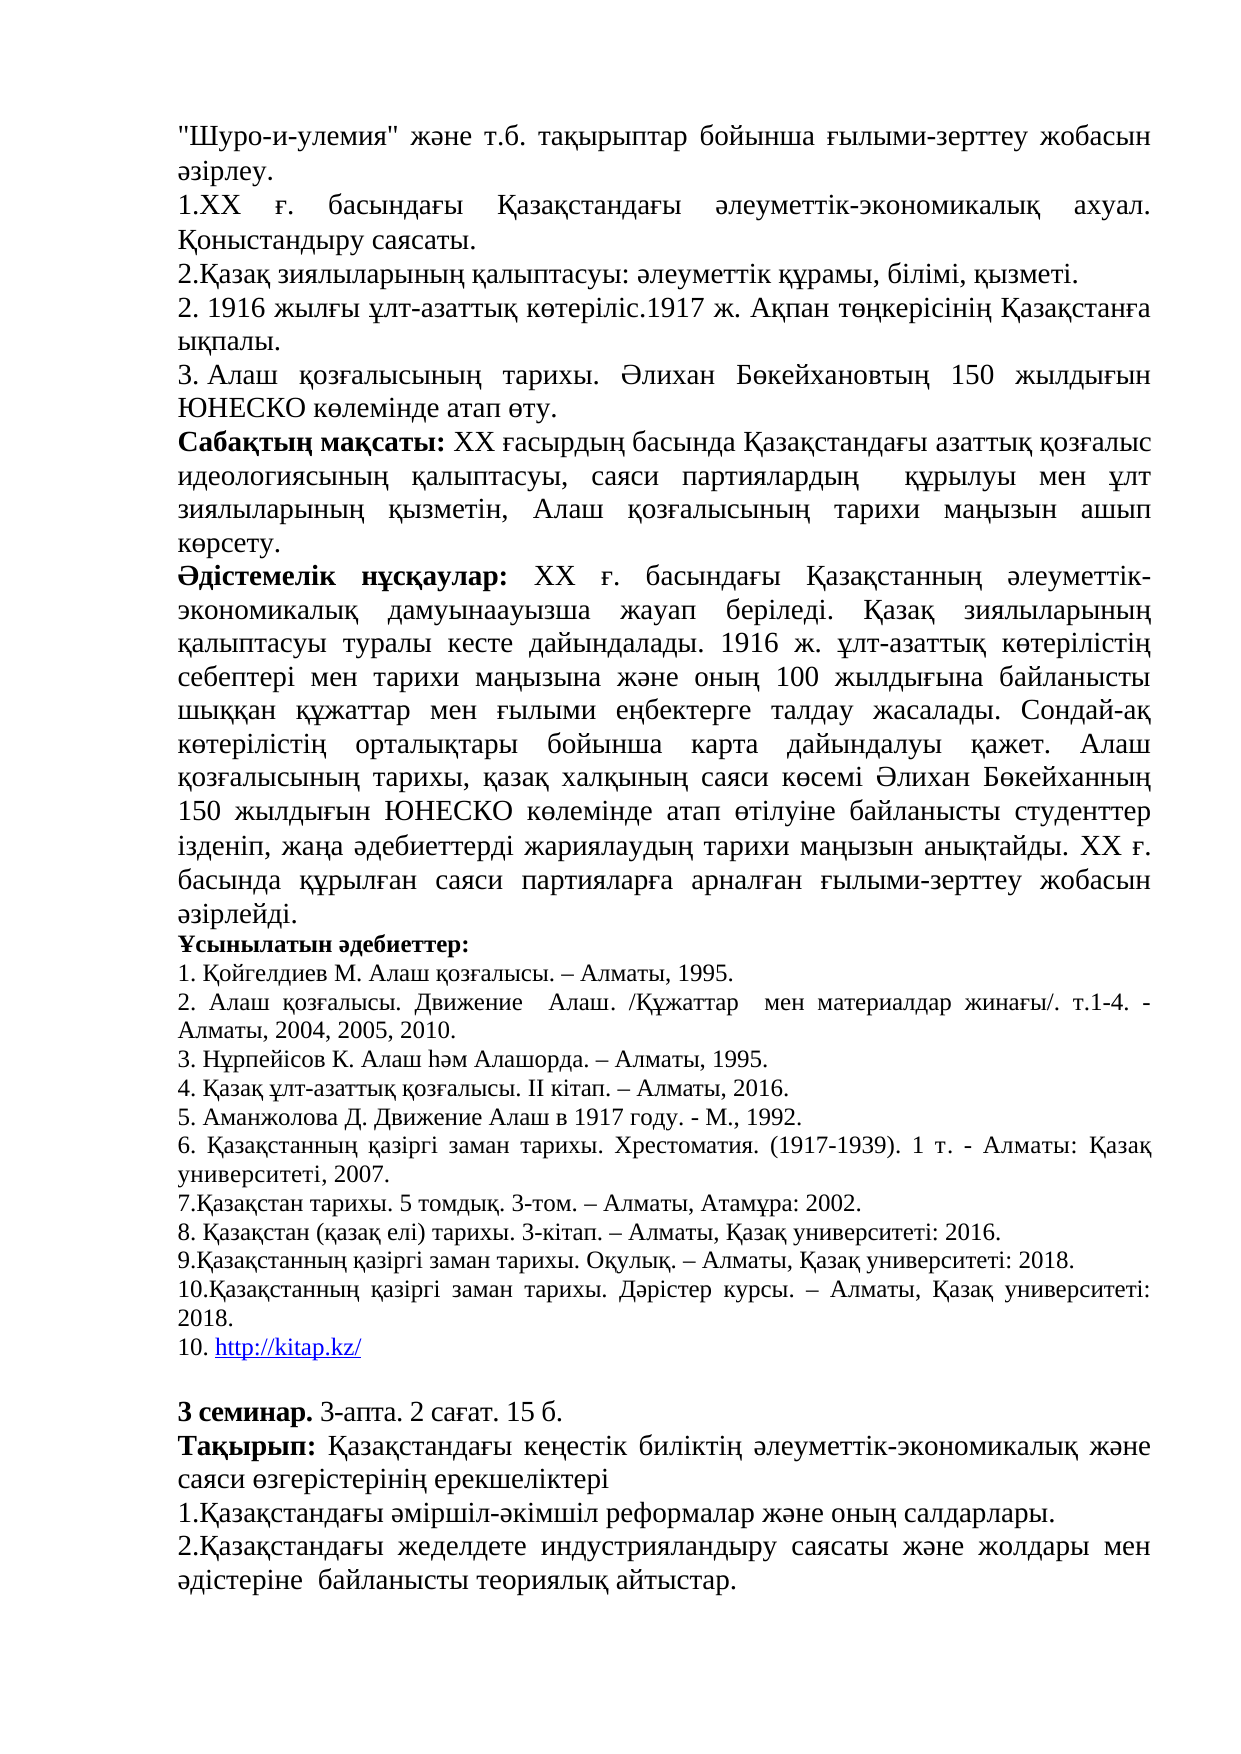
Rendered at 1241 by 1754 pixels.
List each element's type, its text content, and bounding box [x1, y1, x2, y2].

text Сабақтың мақсаты: ХХ ғасырдың басында Қазақстандағы азаттық қозғалыс идеологиясының қалыптасуы, саяси партиялардың құрылуы мен ұлт зиялыларының қызметін, Алаш қозғалысының тарихи маңызын ашып көрсету. [177, 424, 1152, 558]
text 2.Қазақстандағы жеделдете индустрияландыру саясаты және жолдары мен әдістеріне байланысты теориялық айтыстар. [177, 1528, 1152, 1595]
text Әдістемелік нұсқаулар: ХХ ғ. басындағы Қазақстанның әлеуметтік-экономикалық дамуынаауызша жауап беріледі. Қазақ зиялыларының қалыптасуы туралы кесте дайындалады. 1916 ж. ұлт-азаттық көтерілістің себептері мен тарихи маңызына және оның 100 жылдығына байланысты шыққан құжаттар мен ғылыми еңбектерге талдау жасалады. Сондай-ақ көтерілістің орталықтары бойынша карта дайындалуы қажет. Алаш қозғалысының тарихы, қазақ халқының саяси көсемі Әлихан Бөкейханның 150 жылдығын ЮНЕСКО көлемінде атап өтілуіне байланысты студенттер ізденіп, жаңа әдебиеттерді жариялаудың тарихи маңызын анықтайды. ХХ ғ. басында құрылған саяси партияларға арналған ғылыми-зерттеу жобасын әзірлейді. [177, 558, 1152, 929]
text 6. Қазақстанның қазіргі заман тарихы. Хрестоматия. (1917-1939). 1 т. - Алматы: Қазақ университеті, 2007. [177, 1131, 1152, 1188]
text 1.Қазақстандағы әміршіл-әкімшіл реформалар және оның салдарлары. [177, 1495, 1152, 1528]
text 2. Алаш қозғалысы. Движение Алаш. /Құжаттар мен материалдар жинағы/. т.1-4. - Алматы, 2004, 2005, 2010. [177, 987, 1152, 1044]
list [177, 118, 1152, 187]
text Ұсынылатын әдебиеттер: [177, 929, 1152, 958]
text 3. Нұрпейісов К. Алаш һәм Алашорда. – Алматы, 1995. [177, 1044, 1152, 1073]
text 7.Қазақстан тарихы. 5 томдық. 3-том. – Алматы, Атамұра: 2002. [177, 1188, 1152, 1217]
list 1916 жылғы ұлт-азаттық көтеріліс.1917 ж. Ақпан төңкерісінің Қазақстанға ықпалы. [177, 290, 1152, 357]
subtitle 4. Қазақ ұлт-азаттық қозғалысы. ІІ кітап. – Алматы, 2016. [177, 1073, 1152, 1102]
list Алаш қозғалысының тарихы. Әлихан Бөкейхановтың 150 жылдығын ЮНЕСКО көлемінде атап өту. [177, 357, 1152, 424]
list 3 семинар. 3-апта. 2 сағат. 15 б. [177, 1394, 1152, 1428]
text 10.Қазақстанның қазіргі заман тарихы. Дәрістер курсы. – Алматы, Қазақ университеті: 2018. [177, 1274, 1152, 1332]
text 8. Қазақстан (қазақ елі) тарихы. 3-кітап. – Алматы, Қазақ университеті: 2016. [177, 1217, 1152, 1246]
text 9.Қазақстанның қазіргі заман тарихы. Оқулық. – Алматы, Қазақ университеті: 2018. [177, 1246, 1152, 1274]
list 2.Қазақ зиялыларының қалыптасуы: әлеуметтік құрамы, білімі, қызметі. [177, 256, 1152, 290]
list 1.ХХ ғ. басындағы Қазақстандағы әлеуметтік-экономикалық ахуал. Қоныстандыру саясаты. [177, 187, 1152, 256]
text Тақырып: Қазақстандағы кеңестік биліктің әлеуметтік-экономикалық және саяси өзгерістерінің ерекшеліктері [177, 1428, 1152, 1495]
text 5. Аманжолова Д. Движение Алаш в 1917 году. - М., 1992. [177, 1102, 1152, 1131]
text 10. http://kitap.kz/ [177, 1332, 1152, 1361]
text 1. Қойгелдиев М. Алаш қозғалысы. – Алматы, 1995. [177, 958, 1152, 987]
